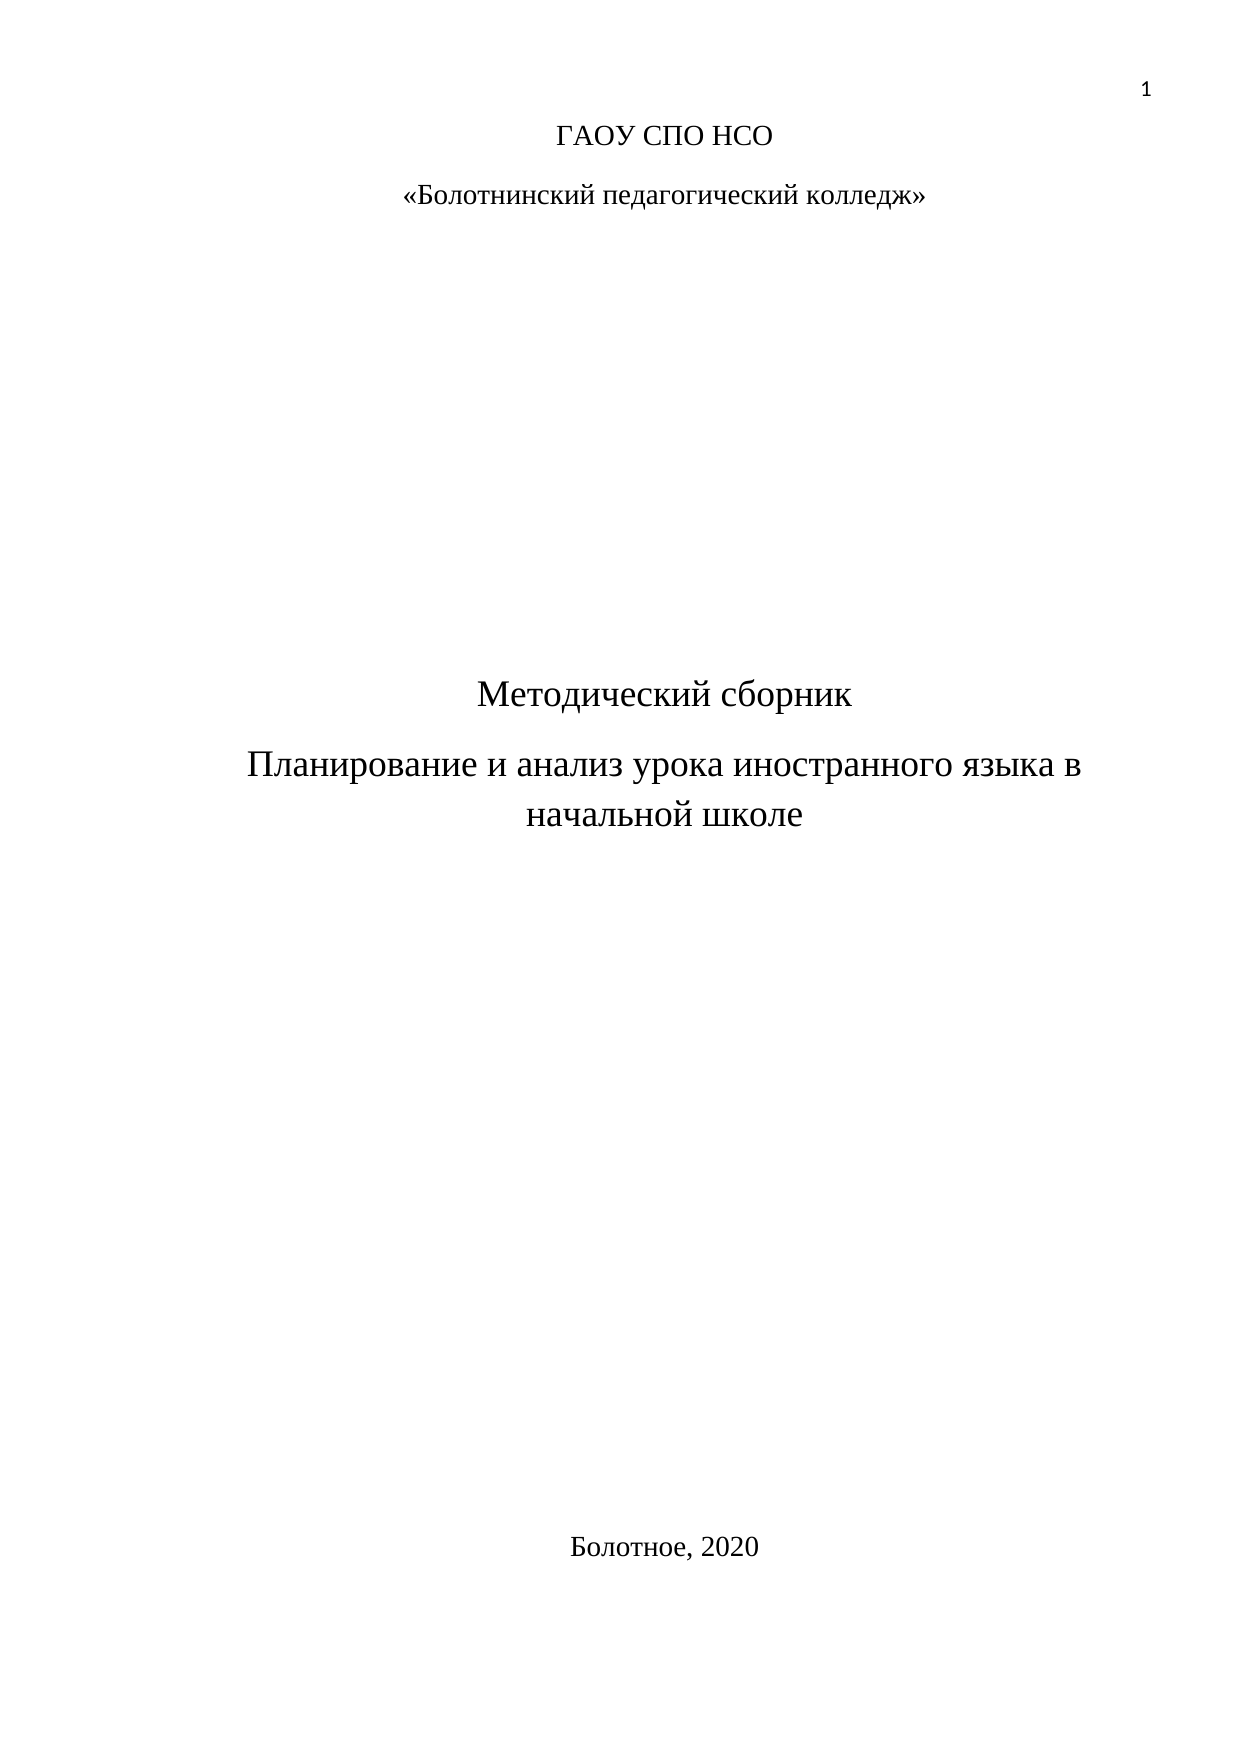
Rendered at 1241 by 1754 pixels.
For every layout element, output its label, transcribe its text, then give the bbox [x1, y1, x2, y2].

text Болотное, 2020 [177, 1529, 1152, 1563]
text ГАОУ СПО НСО [177, 118, 1152, 152]
text Планирование и анализ урока иностранного языка в начальной школе [177, 742, 1152, 834]
text «Болотнинский педагогический колледж» [177, 177, 1152, 211]
text Методический сборник [177, 671, 1152, 714]
